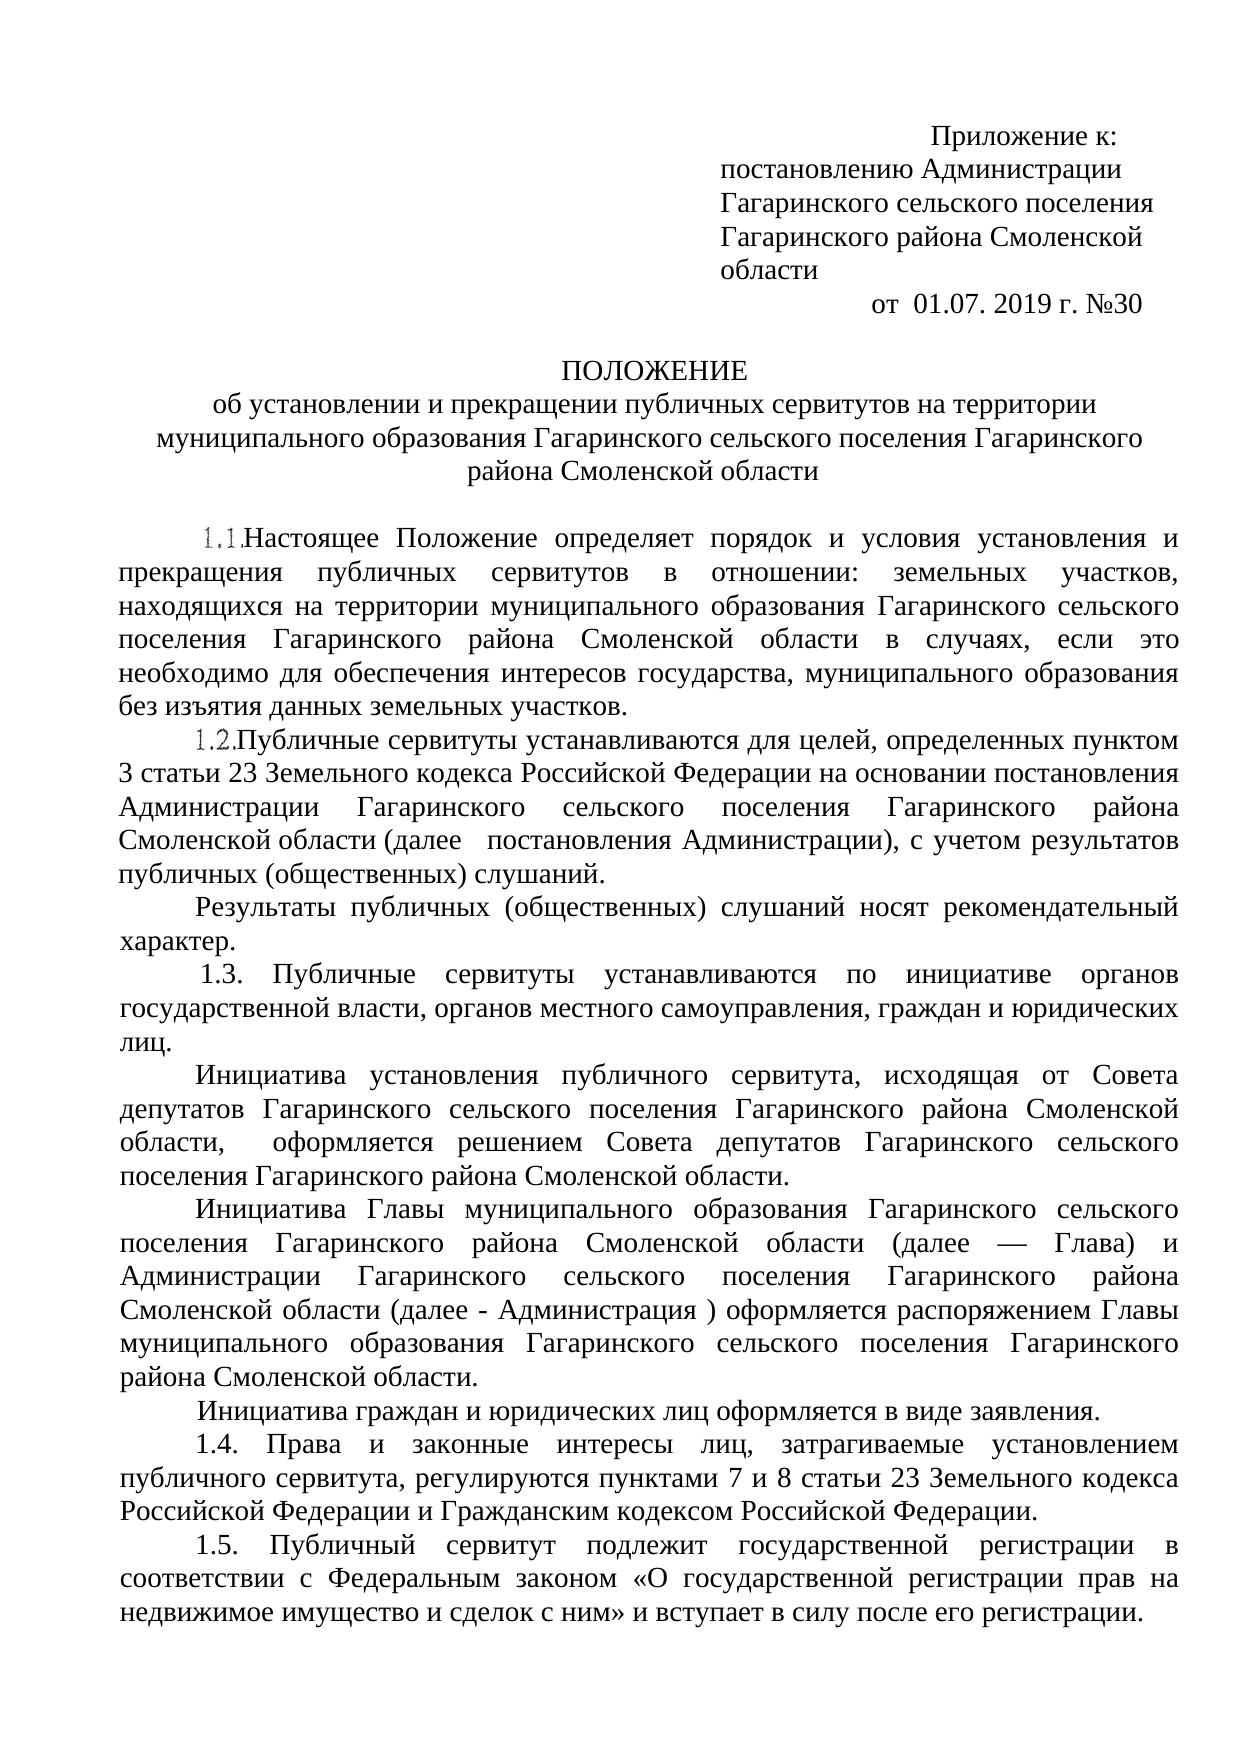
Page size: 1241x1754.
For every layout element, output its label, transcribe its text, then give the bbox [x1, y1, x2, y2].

text Публичные сервитуты устанавливаются для целей, определенных пунктом 3 статьи 23 Земельного кодекса Российской Федерации на основании постановления Администрации Гагаринского сельского поселения Гагаринского района Смоленской области (далее постановления Администрации), с учетом результатов публичных (общественных) слушаний. [118, 722, 1180, 889]
text 1.3. Публичные сервитуты устанавливаются по инициативе органов государственной власти, органов местного самоуправления, граждан и юридических лиц. [119, 957, 1180, 1057]
picture [197, 728, 236, 750]
text Инициатива Главы муниципального образования Гагаринского сельского поселения Гагаринского района Смоленской области (далее — Глава) и Администрации Гагаринского сельского поселения Гагаринского района Смоленской области (далее - Администрация ) оформляется распоряжением Главы муниципального образования Гагаринского сельского поселения Гагаринского района Смоленской области. [119, 1191, 1180, 1393]
text Инициатива установления публичного сервитута, исходящая от Совета депутатов Гагаринского сельского поселения Гагаринского района Смоленской области, оформляется решением Совета депутатов Гагаринского сельского поселения Гагаринского района Смоленской области. [119, 1057, 1180, 1191]
text ПОЛОЖЕНИЕ [191, 353, 1118, 386]
text 1.5. Публичный сервитут подлежит государственной регистрации в соответствии с Федеральным законом «О государственной регистрации прав на недвижимое имущество и сделок с ним» и вступает в силу после его регистрации. [119, 1527, 1180, 1627]
text об установлении и прекращении публичных сервитутов на территории [191, 386, 1118, 420]
text муниципального образования Гагаринского сельского поселения Гагаринского района Смоленской области [119, 420, 1167, 487]
text 1.4. Права и законные интересы лиц, затрагиваемые установлением публичного сервитута, регулируются пунктами 7 и 8 статьи 23 Земельного кодекса Российской Федерации и Гражданским кодексом Российской Федерации. [119, 1426, 1180, 1527]
text Настоящее Положение определяет порядок и условия установления и прекращения публичных сервитутов в отношении: земельных участков, находящихся на территории муниципального образования Гагаринского сельского поселения Гагаринского района Смоленской области в случаях, если это необходимо для обеспечения интересов государства, муниципального образования без изъятия данных земельных участков. [118, 521, 1180, 722]
text от 01.07. 2019 г. №30 [720, 286, 1180, 319]
text Результаты публичных (общественных) слушаний носят рекомендательный характер. [119, 889, 1180, 957]
text Инициатива граждан и юридических лиц оформляется в виде заявления. [197, 1393, 1180, 1426]
picture [204, 527, 243, 548]
text Приложение к: постановлению Администрации Гагаринского сельского поселения Гагаринского района Смоленской области [720, 118, 1180, 286]
